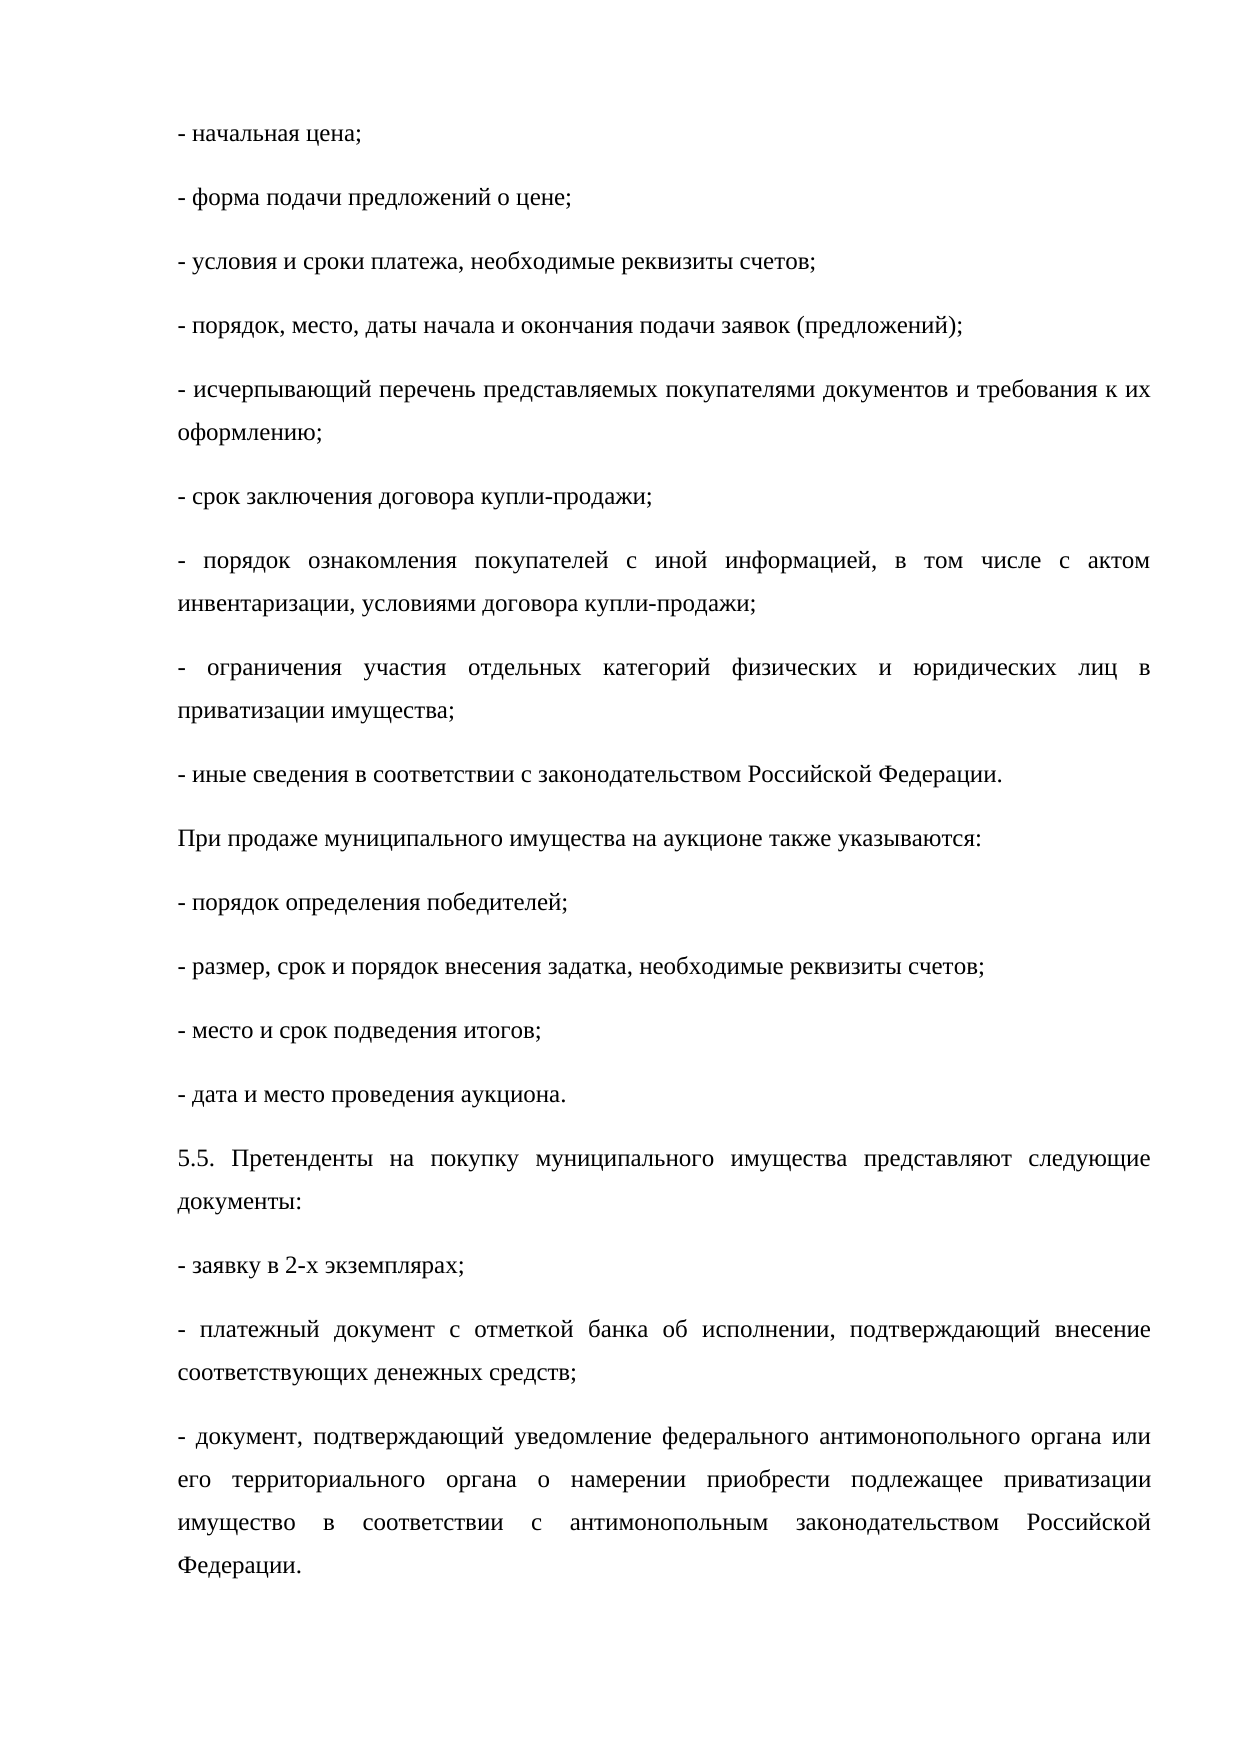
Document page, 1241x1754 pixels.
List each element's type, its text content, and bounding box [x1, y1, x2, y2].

text - документ, подтверждающий уведомление федерального антимонопольного органа или его территориального органа о намерении приобрести подлежащее приватизации имущество в соответствии с антимонопольным законодательством Российской Федерации. [177, 1421, 1152, 1579]
text - исчерпывающий перечень представляемых покупателями документов и требования к их оформлению; [177, 374, 1152, 446]
text - порядок определения победителей; [177, 887, 1152, 916]
text - иные сведения в соответствии с законодательством Российской Федерации. [177, 759, 1152, 788]
text 5.5. Претенденты на покупку муниципального имущества представляют следующие документы: [177, 1143, 1152, 1215]
text - начальная цена; [177, 118, 1152, 147]
text - размер, срок и порядок внесения задатка, необходимые реквизиты счетов; [177, 951, 1152, 980]
text - ограничения участия отдельных категорий физических и юридических лиц в приватизации имущества; [177, 652, 1152, 724]
text - порядок, место, даты начала и окончания подачи заявок (предложений); [177, 310, 1152, 339]
text - платежный документ с отметкой банка об исполнении, подтверждающий внесение соответствующих денежных средств; [177, 1314, 1152, 1386]
text - заявку в 2-х экземплярах; [177, 1250, 1152, 1279]
text - дата и место проведения аукциона. [177, 1079, 1152, 1108]
text При продаже муниципального имущества на аукционе также указываются: [177, 823, 1152, 852]
text - условия и сроки платежа, необходимые реквизиты счетов; [177, 246, 1152, 275]
text - порядок ознакомления покупателей с иной информацией, в том числе с актом инвентаризации, условиями договора купли-продажи; [177, 545, 1152, 617]
text - срок заключения договора купли-продажи; [177, 481, 1152, 510]
text - место и срок подведения итогов; [177, 1015, 1152, 1044]
text - форма подачи предложений о цене; [177, 182, 1152, 211]
